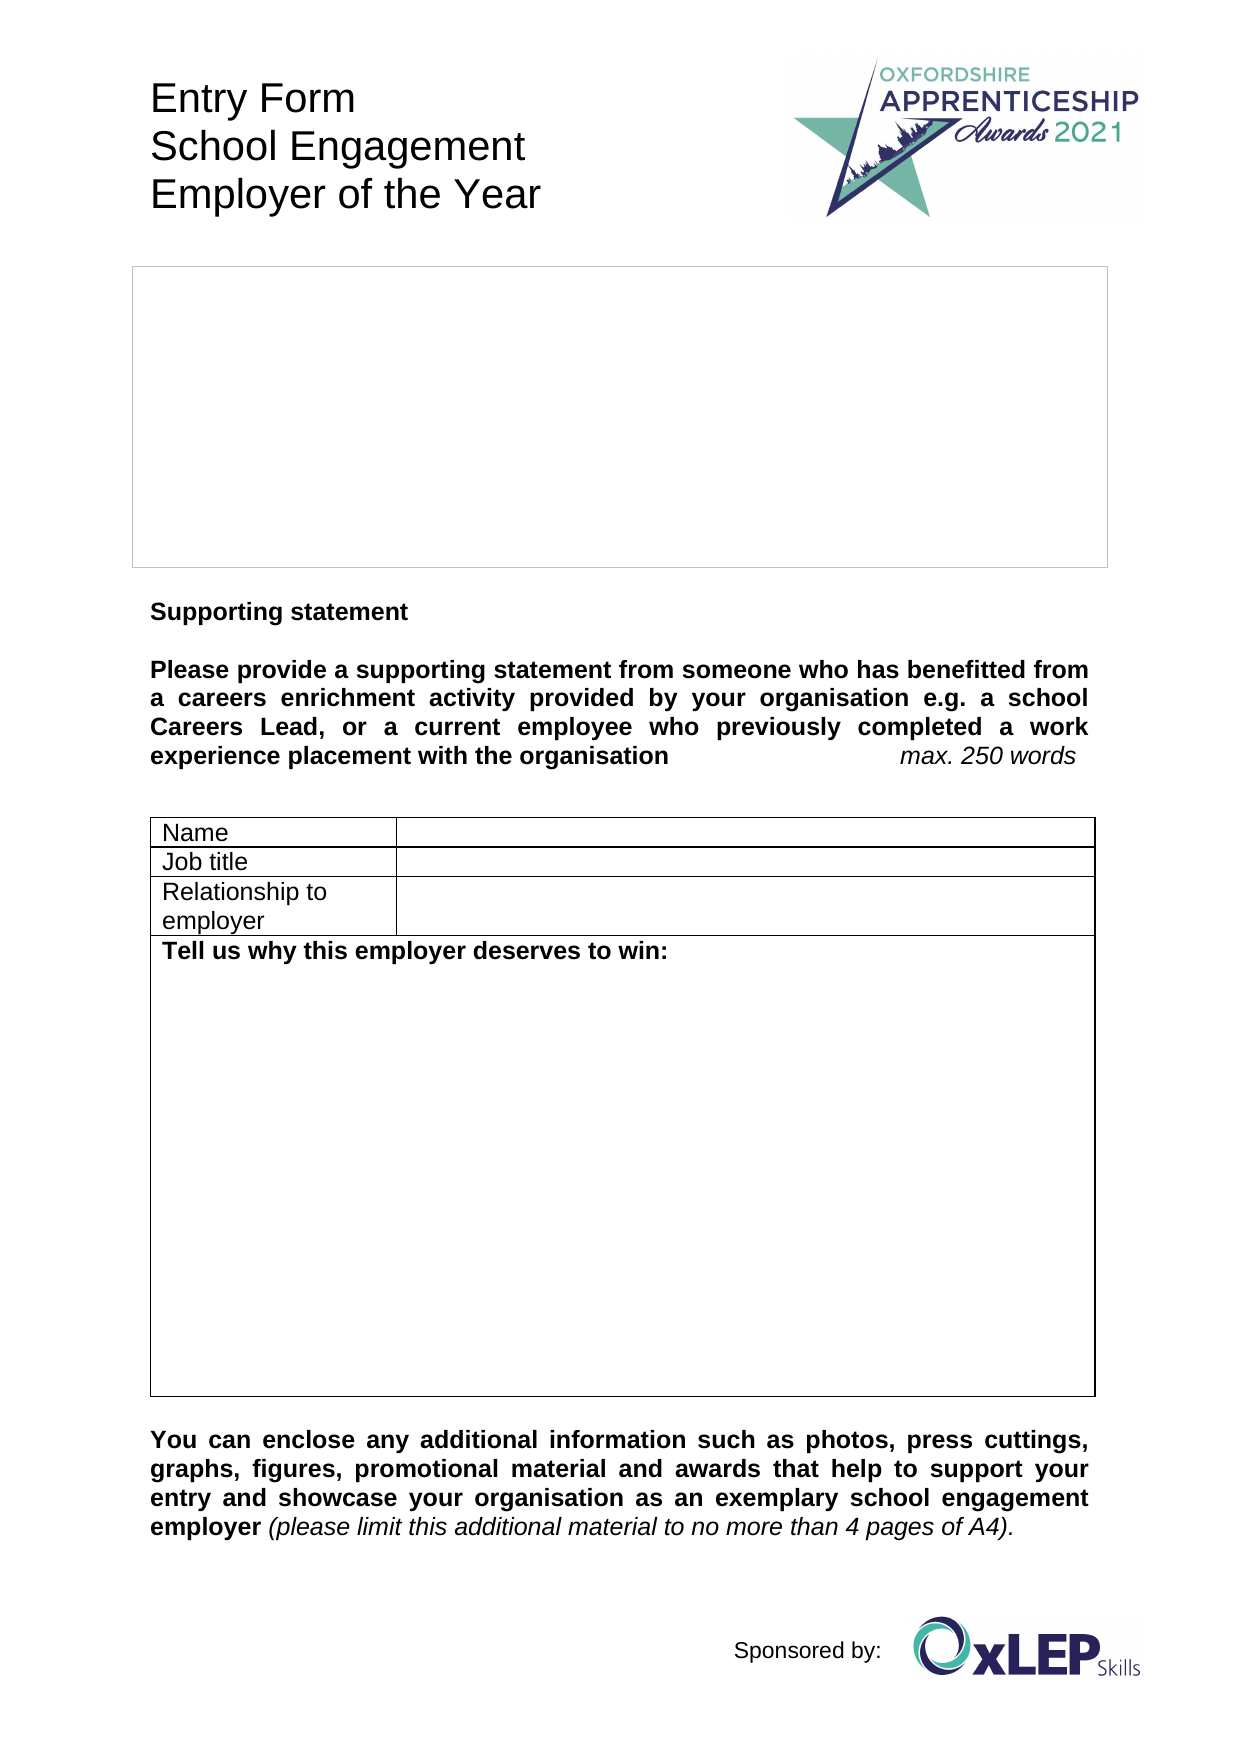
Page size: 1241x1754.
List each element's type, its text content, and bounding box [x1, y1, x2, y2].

table_header [397, 818, 1094, 846]
picture [787, 51, 1145, 223]
table_cell Relationship to employer [151, 877, 396, 935]
table_cell Job title [151, 848, 396, 876]
picture [908, 1613, 1145, 1682]
table_cell Tell us why this employer deserves to win: [151, 936, 1094, 1396]
text Supporting statement [150, 597, 1090, 626]
text You can enclose any additional information such as photos, press cuttings, graphs, figures, promotional material and awards that help to support your entry and showcase your organisation as an exemplary school engagement employer (please limit this additional material to no more than 4 pages of A4). [150, 1426, 1090, 1541]
table_header Name [151, 818, 396, 846]
table_cell [397, 877, 1094, 935]
table_cell [397, 848, 1094, 876]
text Please provide a supporting statement from someone who has benefitted from a careers enrichment activity provided by your organisation e.g. a school Careers Lead, or a current employee who previously completed a work experience placement with the organisation max. 250 words [150, 654, 1090, 769]
table_header [133, 267, 1107, 567]
